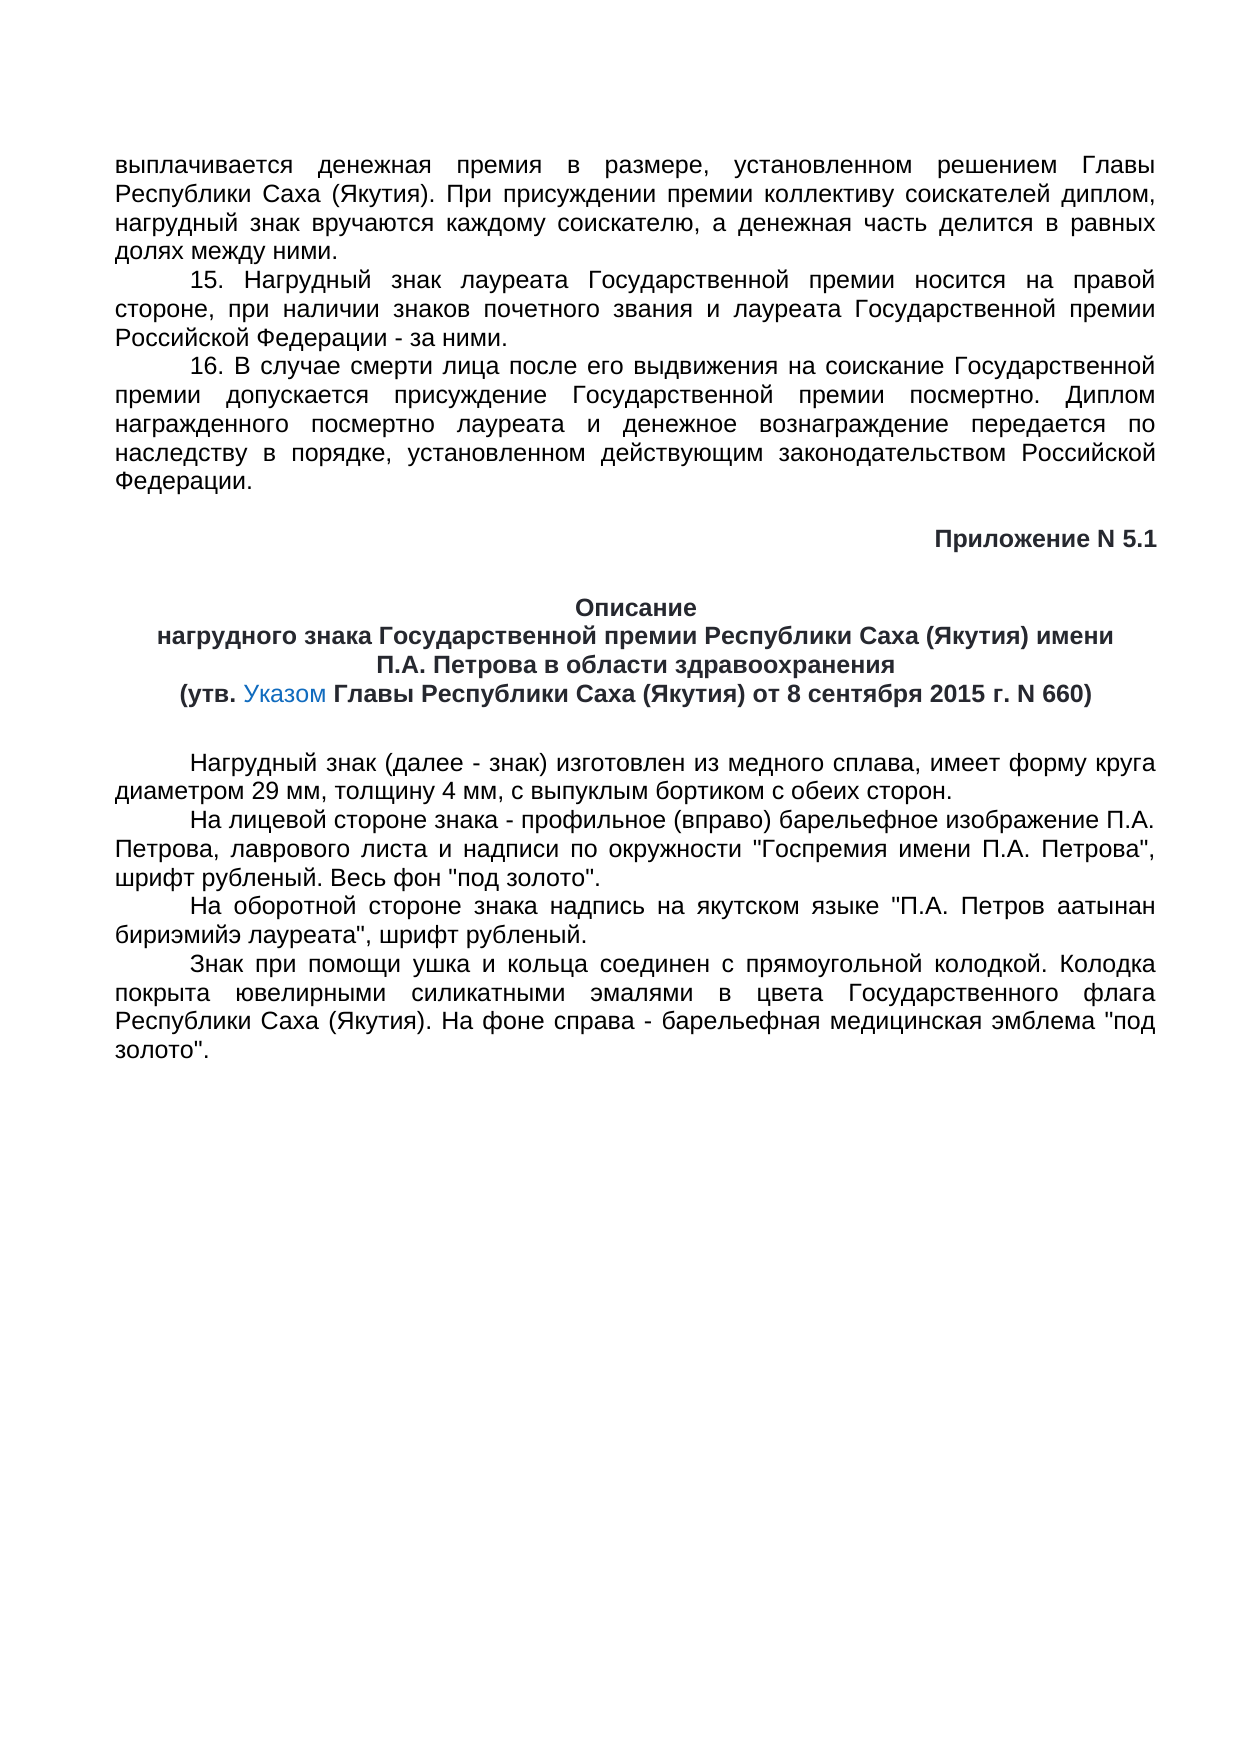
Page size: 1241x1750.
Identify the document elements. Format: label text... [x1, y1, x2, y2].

text Приложение N 5.1 [114, 524, 1157, 552]
text 16. В случае смерти лица после его выдвижения на соискание Государственной премии допускается присуждение Государственной премии посмертно. Диплом награжденного посмертно лауреата и денежное вознаграждение передается по наследству в порядке, установленном действующим законодательством Российской Федерации. [114, 351, 1157, 495]
text Знак при помощи ушка и кольца соединен с прямоугольной колодкой. Колодка покрыта ювелирными силикатными эмалями в цвета Государственного флага Республики Саха (Якутия). На фоне справа - барельефная медицинская эмблема "под золото". [114, 949, 1157, 1064]
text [114, 150, 1157, 265]
text Описание нагрудного знака Государственной премии Республики Саха (Якутия) имени П.А. Петрова в области здравоохранения (утв. Указом Главы Республики Саха (Якутия) от 8 сентября 2015 г. N 660) [114, 592, 1157, 707]
text На оборотной стороне знака надпись на якутском языке "П.А. Петров аатынан бириэмийэ лауреата", шрифт рубленый. [114, 891, 1157, 949]
text Нагрудный знак (далее - знак) изготовлен из медного сплава, имеет форму круга диаметром 29 мм, толщину 4 мм, с выпуклым бортиком с обеих сторон. [114, 747, 1157, 805]
text 15. Нагрудный знак лауреата Государственной премии носится на правой стороне, при наличии знаков почетного звания и лауреата Государственной премии Российской Федерации - за ними. [114, 265, 1157, 351]
text На лицевой стороне знака - профильное (вправо) барельефное изображение П.А. Петрова, лаврового листа и надписи по окружности "Госпремия имени П.А. Петрова", шрифт рубленый. Весь фон "под золото". [114, 805, 1157, 891]
